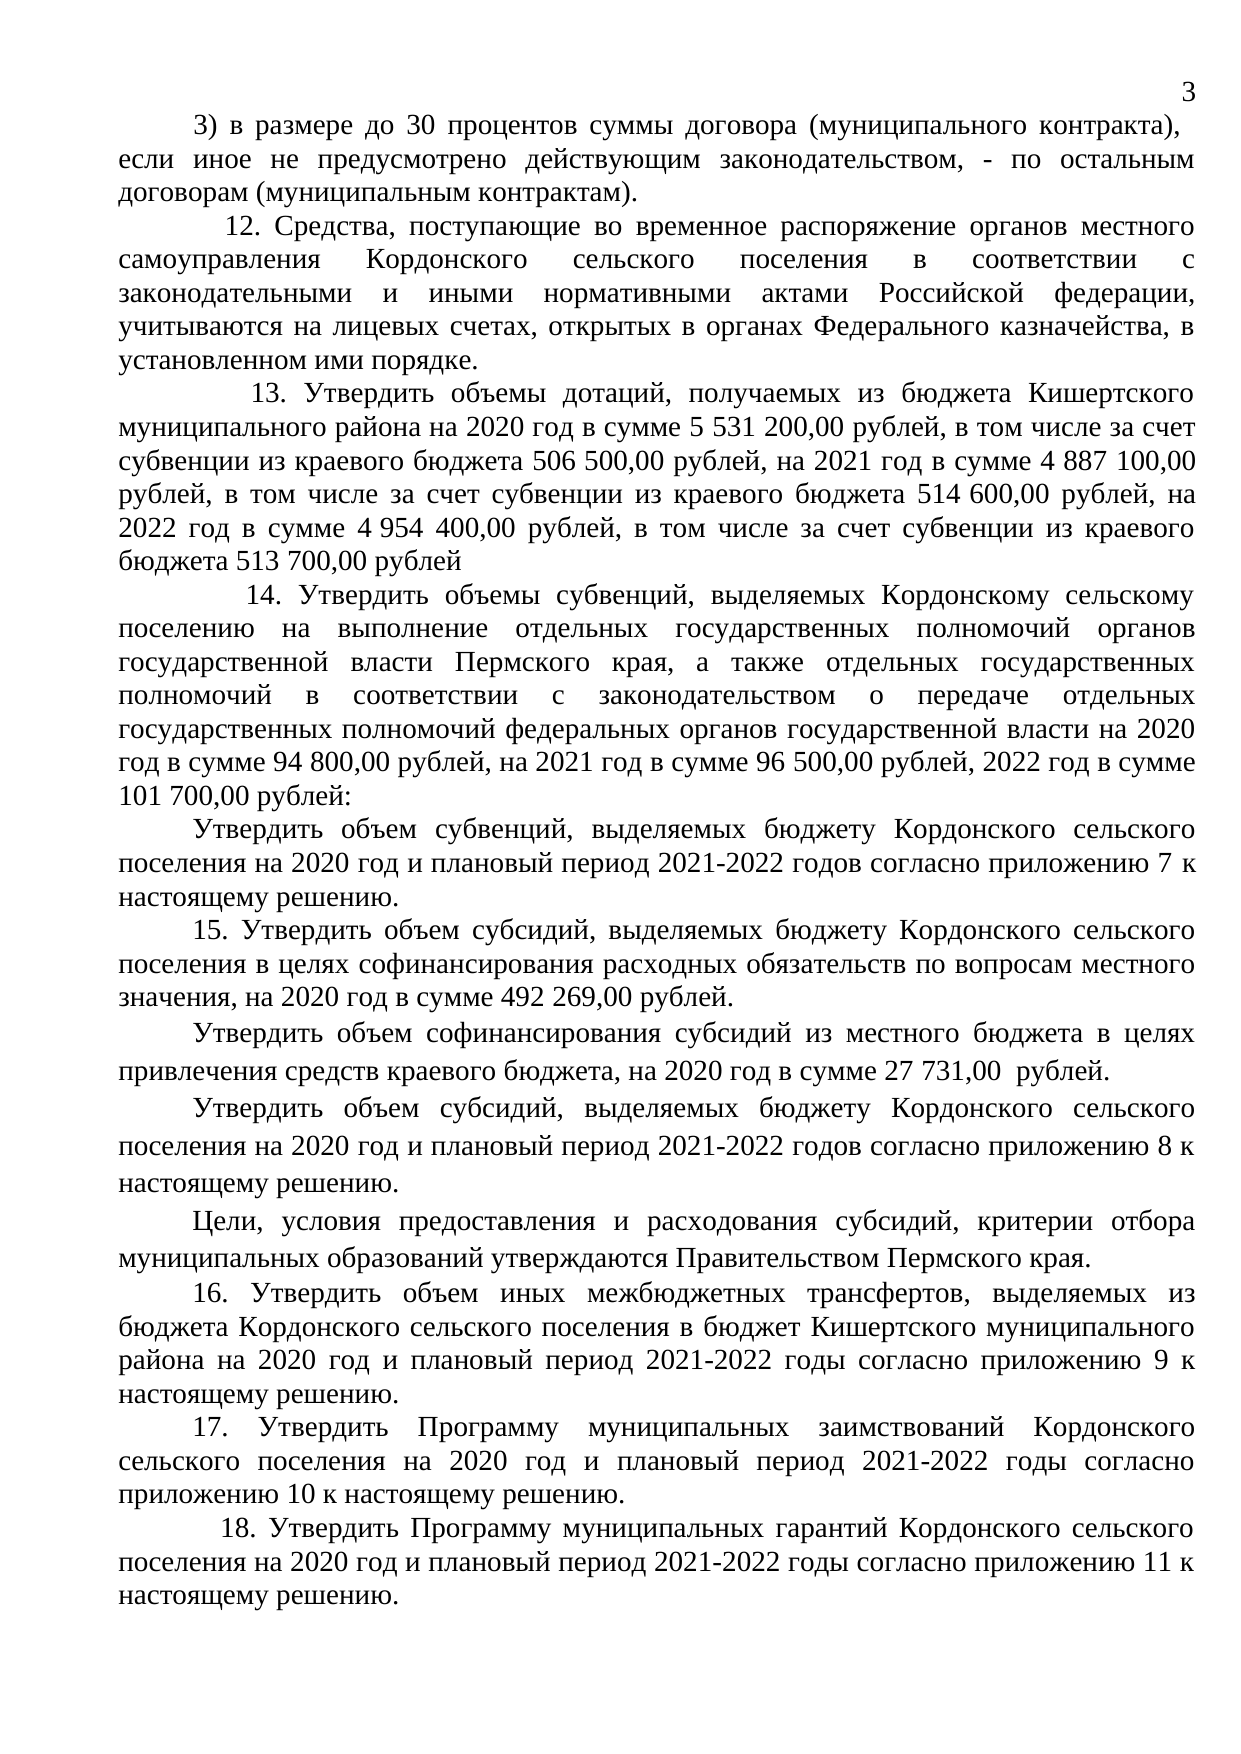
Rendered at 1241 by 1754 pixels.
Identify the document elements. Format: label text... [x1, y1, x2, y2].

text Утвердить объем софинансирования субсидий из местного бюджета в целях привлечения средств краевого бюджета, на 2020 год в сумме 27 731,00 рублей. [118, 1013, 1196, 1088]
text 17. Утвердить Программу муниципальных заимствований Кордонского сельского поселения на 2020 год и плановый период 2021-2022 годы согласно приложению 10 к настоящему решению. [118, 1409, 1196, 1510]
text 13. Утвердить объемы дотаций, получаемых из бюджета Кишертского муниципального района на 2020 год в сумме 5 531 200,00 рублей, в том числе за счет субвенции из краевого бюджета 506 500,00 рублей, на 2021 год в сумме 4 887 100,00 рублей, в том числе за счет субвенции из краевого бюджета 514 600,00 рублей, на 2022 год в сумме 4 954 400,00 рублей, в том числе за счет субвенции из краевого бюджета 513 700,00 рублей [118, 376, 1196, 577]
text 14. Утвердить объемы субвенций, выделяемых Кордонскому сельскому поселению на выполнение отдельных государственных полномочий органов государственной власти Пермского края, а также отдельных государственных полномочий в соответствии с законодательством о передаче отдельных государственных полномочий федеральных органов государственной власти на 2020 год в сумме 94 800,00 рублей, на 2021 год в сумме 96 500,00 рублей, 2022 год в сумме 101 700,00 рублей: [118, 577, 1196, 812]
text 16. Утвердить объем иных межбюджетных трансфертов, выделяемых из бюджета Кордонского сельского поселения в бюджет Кишертского муниципального района на 2020 год и плановый период 2021-2022 годы согласно приложению 9 к настоящему решению. [118, 1275, 1196, 1409]
text Утвердить объем субсидий, выделяемых бюджету Кордонского сельского поселения на 2020 год и плановый период 2021-2022 годов согласно приложению 8 к настоящему решению. [118, 1088, 1196, 1200]
text 15. Утвердить объем субсидий, выделяемых бюджету Кордонского сельского поселения в целях софинансирования расходных обязательств по вопросам местного значения, на 2020 год в сумме 492 269,00 рублей. [118, 912, 1196, 1013]
text Цели, условия предоставления и расходования субсидий, критерии отбора муниципальных образований утверждаются Правительством Пермского края. [118, 1200, 1196, 1275]
text Утвердить объем субвенций, выделяемых бюджету Кордонского сельского поселения на 2020 год и плановый период 2021-2022 годов согласно приложению 7 к настоящему решению. [118, 812, 1196, 912]
text 12. Средства, поступающие во временное распоряжение органов местного самоуправления Кордонского сельского поселения в соответствии с законодательными и иными нормативными актами Российской федерации, учитываются на лицевых счетах, открытых в органах Федерального казначейства, в установленном ими порядке. [118, 208, 1196, 376]
text 18. Утвердить Программу муниципальных гарантий Кордонского сельского поселения на 2020 год и плановый период 2021-2022 годы согласно приложению 11 к настоящему решению. [118, 1510, 1196, 1611]
text 3) в размере до 30 процентов суммы договора (муниципального контракта), если иное не предусмотрено действующим законодательством, - по остальным договорам (муниципальным контрактам). [118, 107, 1196, 208]
